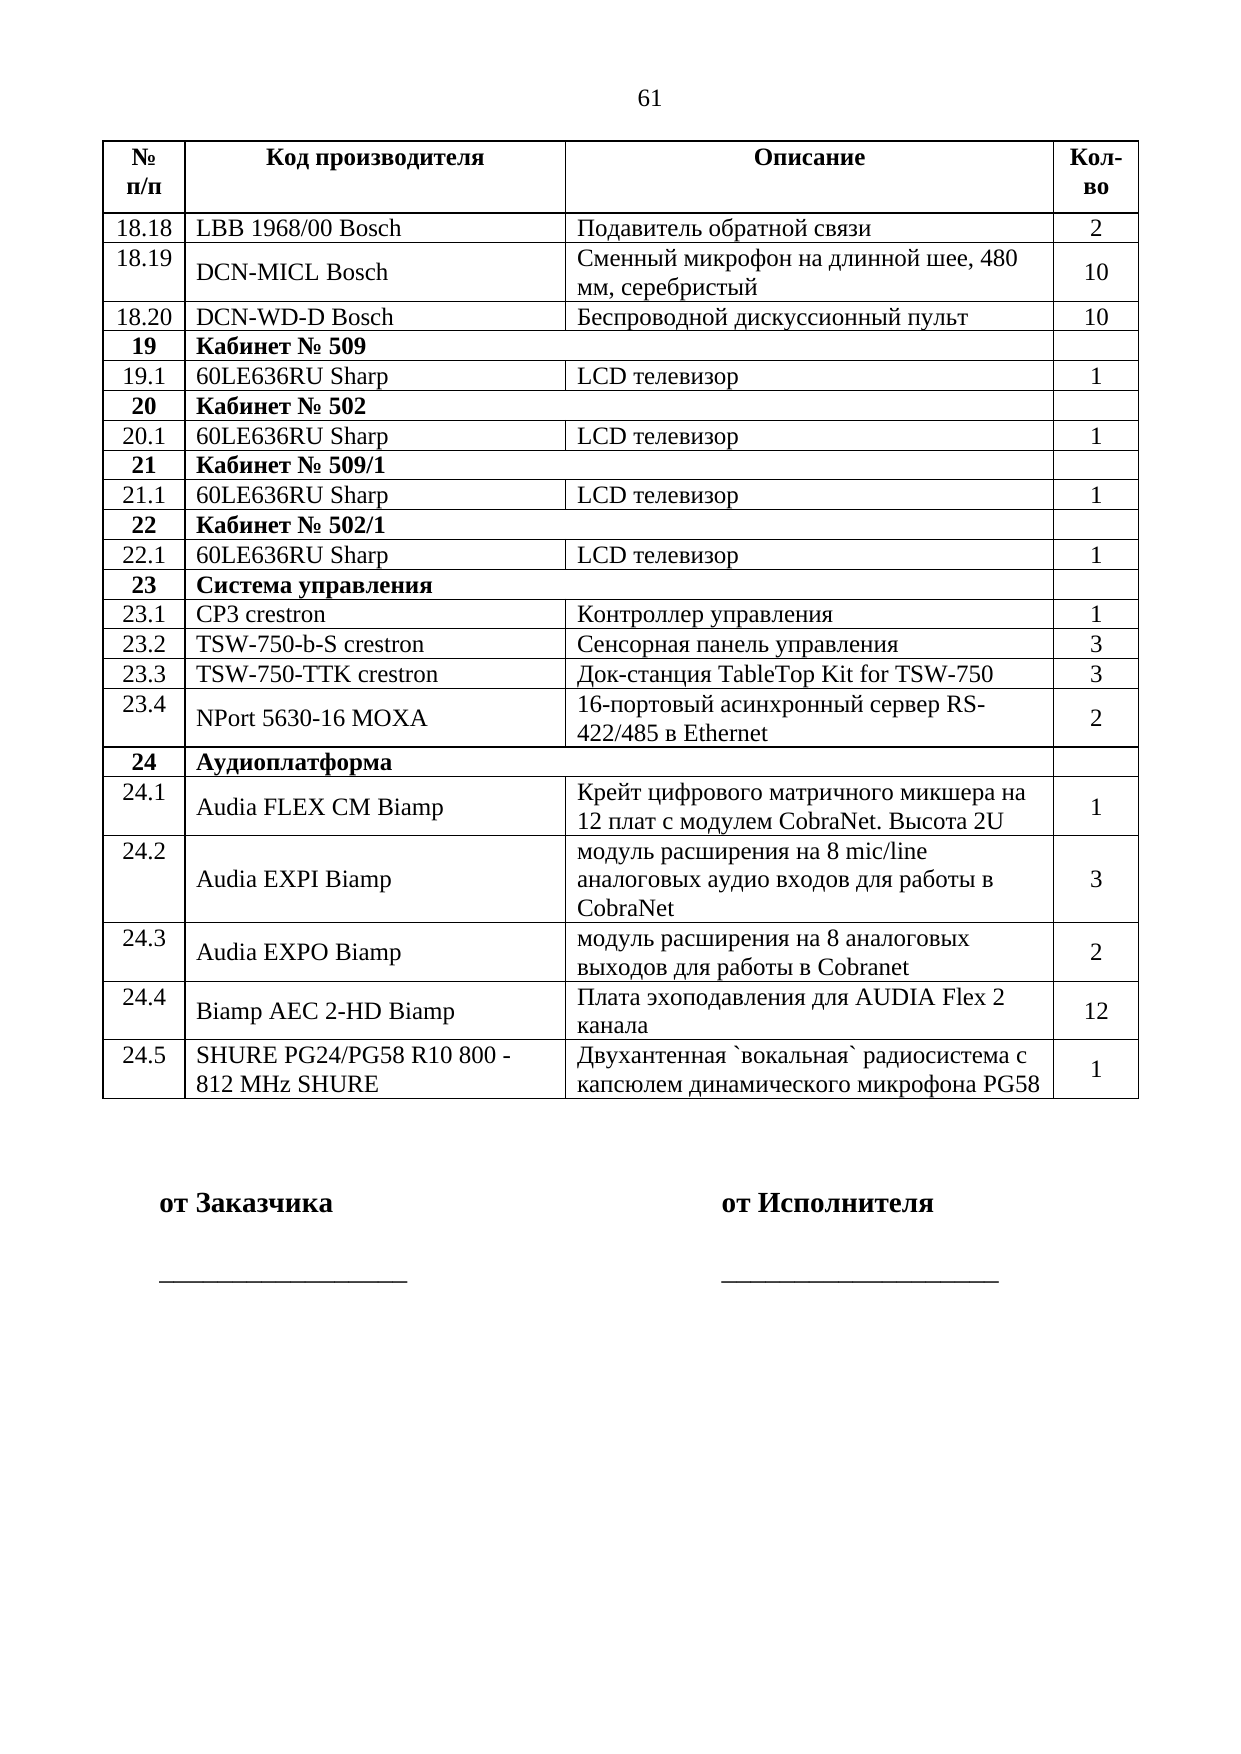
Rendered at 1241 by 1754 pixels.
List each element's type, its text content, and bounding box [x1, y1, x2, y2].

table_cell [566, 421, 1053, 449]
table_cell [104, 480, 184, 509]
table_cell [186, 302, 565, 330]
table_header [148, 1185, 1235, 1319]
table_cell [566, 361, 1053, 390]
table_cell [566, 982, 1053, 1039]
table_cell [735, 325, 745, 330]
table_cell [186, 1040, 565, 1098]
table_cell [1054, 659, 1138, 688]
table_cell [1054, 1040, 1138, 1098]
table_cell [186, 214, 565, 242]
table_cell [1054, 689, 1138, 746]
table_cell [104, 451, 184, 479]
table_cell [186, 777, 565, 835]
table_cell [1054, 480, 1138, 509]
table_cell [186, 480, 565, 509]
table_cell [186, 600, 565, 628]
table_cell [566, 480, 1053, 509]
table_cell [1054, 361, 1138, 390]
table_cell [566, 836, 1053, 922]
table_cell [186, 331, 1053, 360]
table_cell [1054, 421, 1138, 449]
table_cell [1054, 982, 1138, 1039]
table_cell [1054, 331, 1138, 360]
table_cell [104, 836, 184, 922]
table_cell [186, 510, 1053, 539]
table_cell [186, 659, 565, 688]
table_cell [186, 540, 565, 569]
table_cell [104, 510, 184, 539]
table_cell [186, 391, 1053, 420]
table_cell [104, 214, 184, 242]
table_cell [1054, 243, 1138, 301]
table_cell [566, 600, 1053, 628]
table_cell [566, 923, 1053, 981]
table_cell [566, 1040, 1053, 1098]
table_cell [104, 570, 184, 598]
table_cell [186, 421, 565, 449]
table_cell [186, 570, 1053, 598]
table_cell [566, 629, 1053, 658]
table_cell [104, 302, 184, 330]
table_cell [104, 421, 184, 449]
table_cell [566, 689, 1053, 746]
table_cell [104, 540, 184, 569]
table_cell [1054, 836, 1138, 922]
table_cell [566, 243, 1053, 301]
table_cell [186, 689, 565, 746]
table_header Описание [566, 142, 1053, 212]
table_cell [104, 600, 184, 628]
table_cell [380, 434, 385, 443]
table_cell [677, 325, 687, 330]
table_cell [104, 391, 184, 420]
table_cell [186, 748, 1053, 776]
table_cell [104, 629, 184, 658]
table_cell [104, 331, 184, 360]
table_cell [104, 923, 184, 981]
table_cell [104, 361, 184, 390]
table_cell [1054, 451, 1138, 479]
table_header Кол-во [1054, 142, 1138, 212]
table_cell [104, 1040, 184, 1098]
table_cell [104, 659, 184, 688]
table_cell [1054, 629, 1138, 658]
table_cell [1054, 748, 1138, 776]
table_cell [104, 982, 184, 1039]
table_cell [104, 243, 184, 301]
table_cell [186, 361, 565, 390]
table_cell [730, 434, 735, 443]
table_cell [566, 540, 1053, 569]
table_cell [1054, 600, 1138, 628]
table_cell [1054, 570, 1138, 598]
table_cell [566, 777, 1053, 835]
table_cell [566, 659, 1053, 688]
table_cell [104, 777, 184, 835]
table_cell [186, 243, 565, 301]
table_header № п/п [104, 142, 184, 212]
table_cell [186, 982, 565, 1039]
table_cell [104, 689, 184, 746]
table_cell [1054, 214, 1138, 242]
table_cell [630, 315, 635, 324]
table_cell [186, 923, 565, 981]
table_header Код производителя [186, 142, 565, 212]
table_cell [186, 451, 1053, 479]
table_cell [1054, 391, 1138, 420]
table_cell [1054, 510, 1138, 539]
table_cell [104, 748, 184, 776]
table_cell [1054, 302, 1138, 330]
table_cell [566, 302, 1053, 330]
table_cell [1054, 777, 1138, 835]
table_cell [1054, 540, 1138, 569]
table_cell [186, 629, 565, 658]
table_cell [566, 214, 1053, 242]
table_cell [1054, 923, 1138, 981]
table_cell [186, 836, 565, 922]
